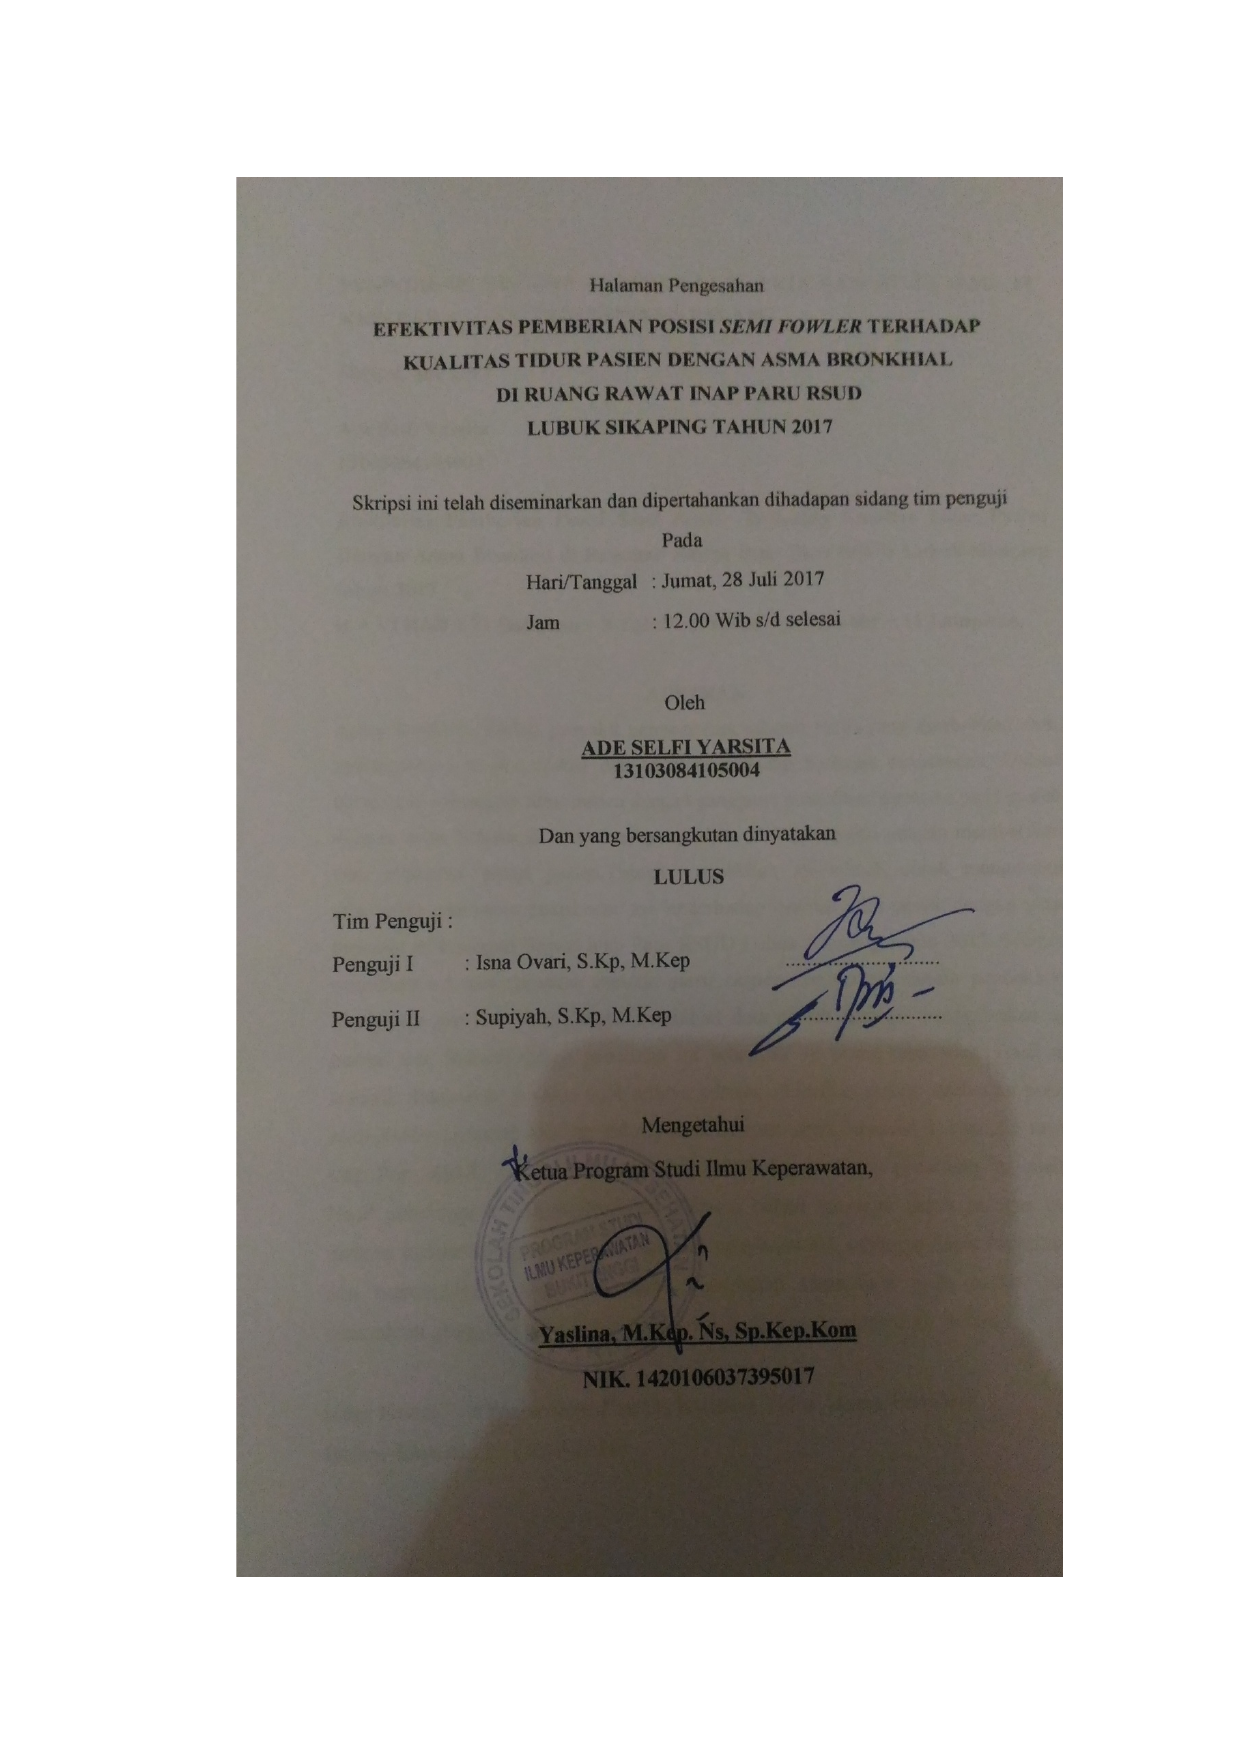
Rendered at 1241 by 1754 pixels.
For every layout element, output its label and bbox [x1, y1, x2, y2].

picture [236, 177, 1063, 1577]
